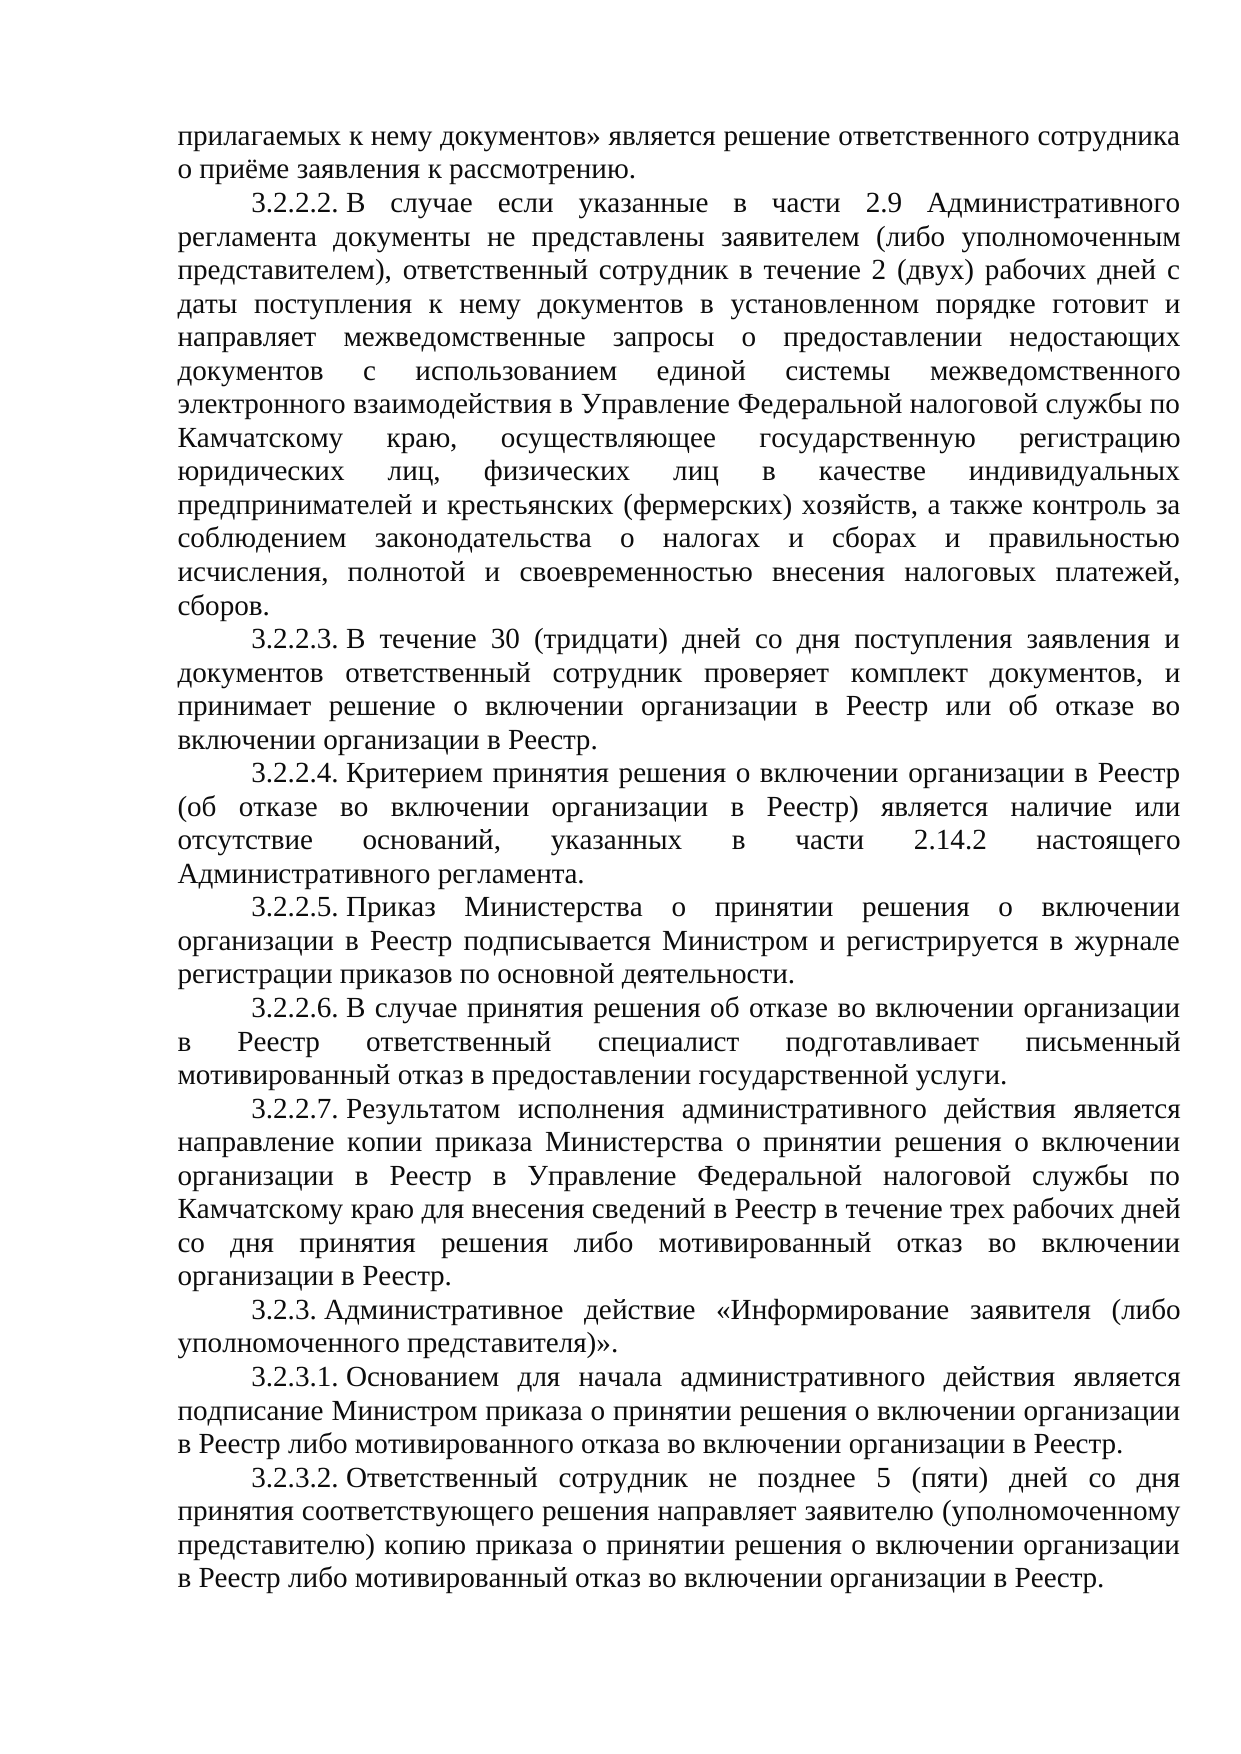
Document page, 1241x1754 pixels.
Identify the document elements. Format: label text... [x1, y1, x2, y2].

list В случае если указанные в части 2.9 Административного регламента документы не представлены заявителем (либо уполномоченным представителем), ответственный сотрудник в течение 2 (двух) рабочих дней с даты поступления к нему документов в установленном порядке готовит и направляет межведомственные запросы о предоставлении недостающих документов с использованием единой системы межведомственного электронного взаимодействия в Управление Федеральной налоговой службы по Камчатскому краю, осуществляющее государственную регистрацию юридических лиц, физических лиц в качестве индивидуальных предпринимателей и крестьянских (фермерских) хозяйств, а также контроль за соблюдением законодательства о налогах и сборах и правильностью исчисления, полнотой и своевременностью внесения налоговых платежей, сборов. [177, 185, 1181, 621]
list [177, 118, 1181, 185]
list Приказ Министерства о принятии решения о включении организации в Реестр подписывается Министром и регистрируется в журнале регистрации приказов по основной деятельности. [177, 889, 1181, 990]
list Административное действие «Информирование заявителя (либо уполномоченного представителя)». [177, 1292, 1181, 1359]
list Ответственный сотрудник не позднее 5 (пяти) дней со дня принятия соответствующего решения направляет заявителю (уполномоченному представителю) копию приказа о принятии решения о включении организации в Реестр либо мотивированный отказ во включении организации в Реестр. [177, 1460, 1181, 1594]
list В течение 30 (тридцати) дней со дня поступления заявления и документов ответственный сотрудник проверяет комплект документов, и принимает решение о включении организации в Реестр или об отказе во включении организации в Реестр. [177, 621, 1181, 755]
list Критерием принятия решения о включении организации в Реестр (об отказе во включении организации в Реестр) является наличие или отсутствие оснований, указанных в части 2.14.2 настоящего Административного регламента. [177, 755, 1181, 889]
list Основанием для начала административного действия является подписание Министром приказа о принятии решения о включении организации в Реестр либо мотивированного отказа во включении организации в Реестр. [177, 1359, 1181, 1460]
list Результатом исполнения административного действия является направление копии приказа Министерства о принятии решения о включении организации в Реестр в Управление Федеральной налоговой службы по Камчатскому краю для внесения сведений в Реестр в течение трех рабочих дней со дня принятия решения либо мотивированный отказ во включении организации в Реестр. [177, 1091, 1181, 1292]
list В случае принятия решения об отказе во включении организации в Реестр ответственный специалист подготавливает письменный мотивированный отказ в предоставлении государственной услуги. [177, 990, 1181, 1091]
